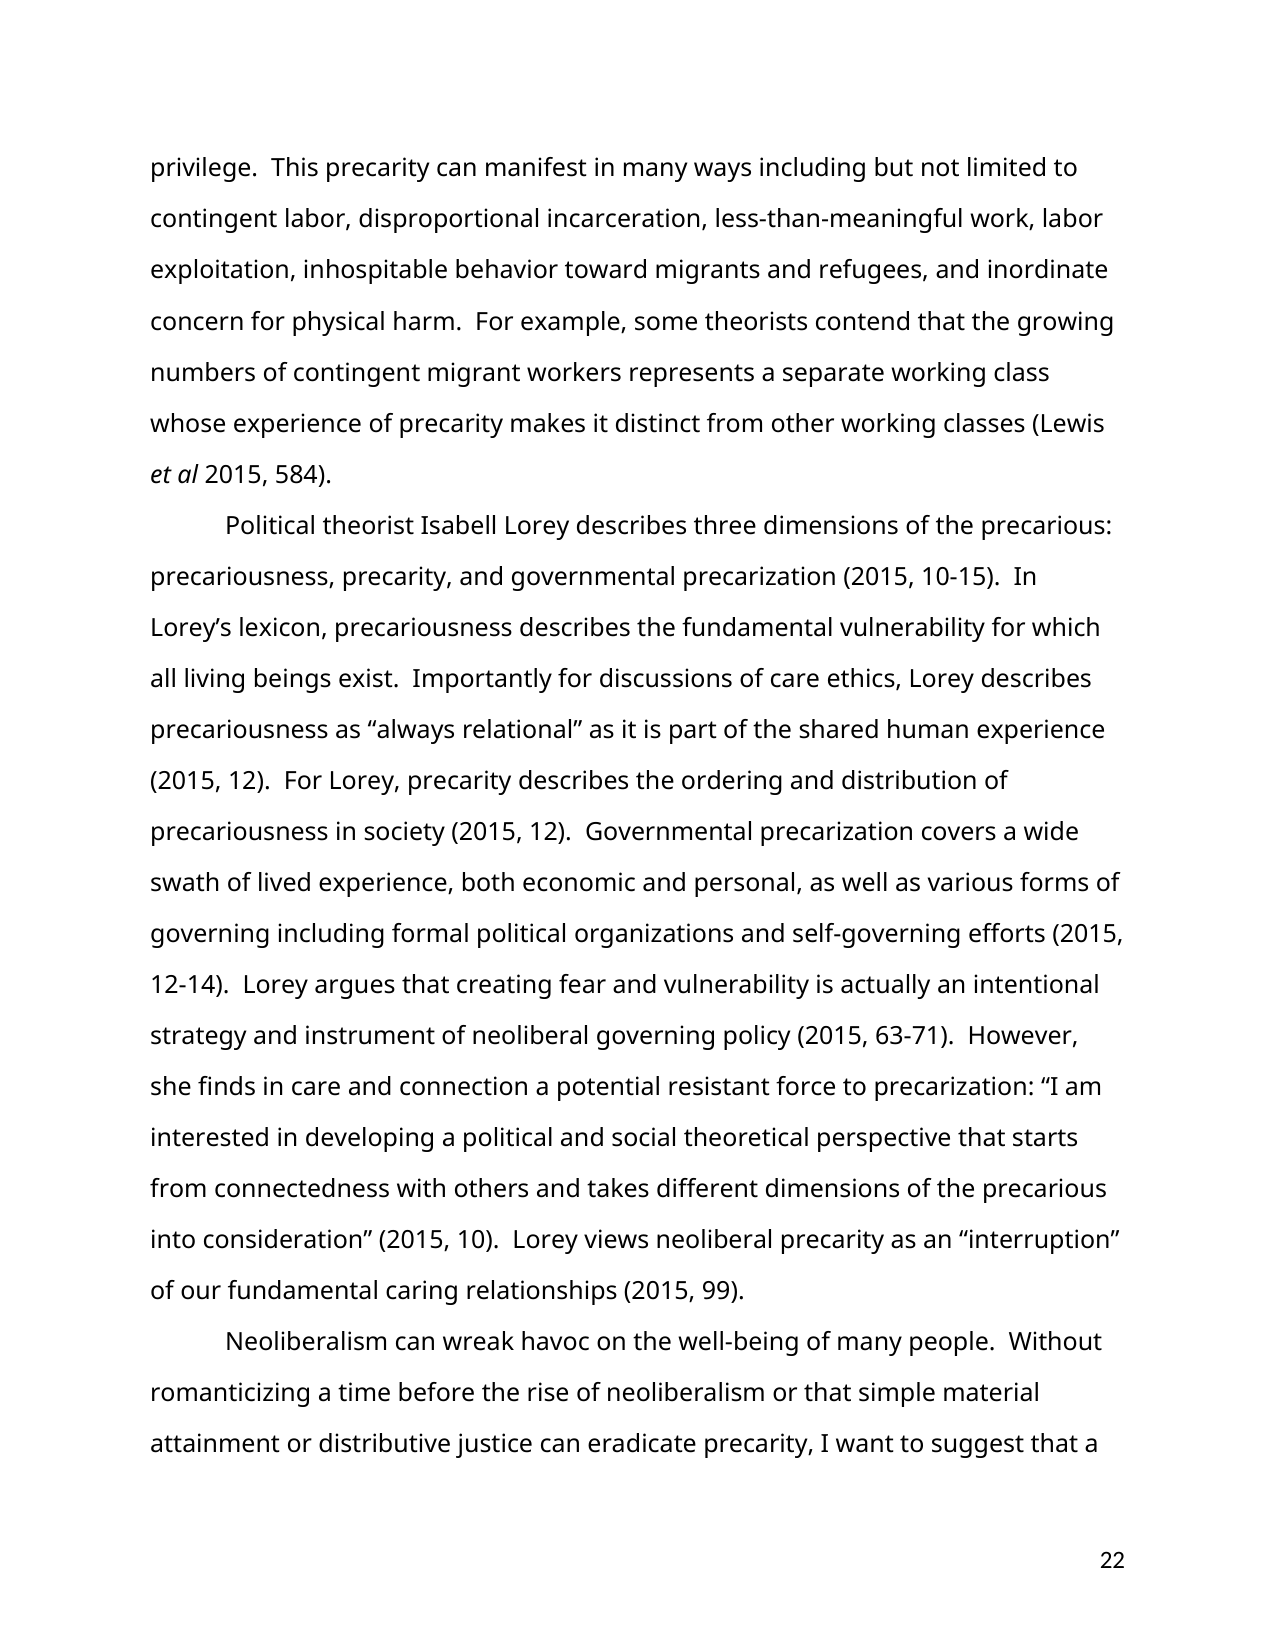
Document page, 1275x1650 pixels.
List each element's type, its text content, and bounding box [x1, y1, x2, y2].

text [150, 150, 1125, 490]
text Political theorist Isabell Lorey describes three dimensions of the precarious: precariousness, precarity, and governmental precarization (2015, 10-15). In Lorey’s lexicon, precariousness describes the fundamental vulnerability for which all living beings exist. Importantly for discussions of care ethics, Lorey describes precariousness as “always relational” as it is part of the shared human experience (2015, 12). For Lorey, precarity describes the ordering and distribution of precariousness in society (2015, 12). Governmental precarization covers a wide swath of lived experience, both economic and personal, as well as various forms of governing including formal political organizations and self-governing efforts (2015, 12-14). Lorey argues that creating fear and vulnerability is actually an intentional strategy and instrument of neoliberal governing policy (2015, 63-71). However, she finds in care and connection a potential resistant force to precarization: “I am interested in developing a political and social theoretical perspective that starts from connectedness with others and takes different dimensions of the precarious into consideration” (2015, 10). Lorey views neoliberal precarity as an “interruption” of our fundamental caring relationships (2015, 99). [150, 507, 1125, 1307]
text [150, 1324, 1125, 1460]
